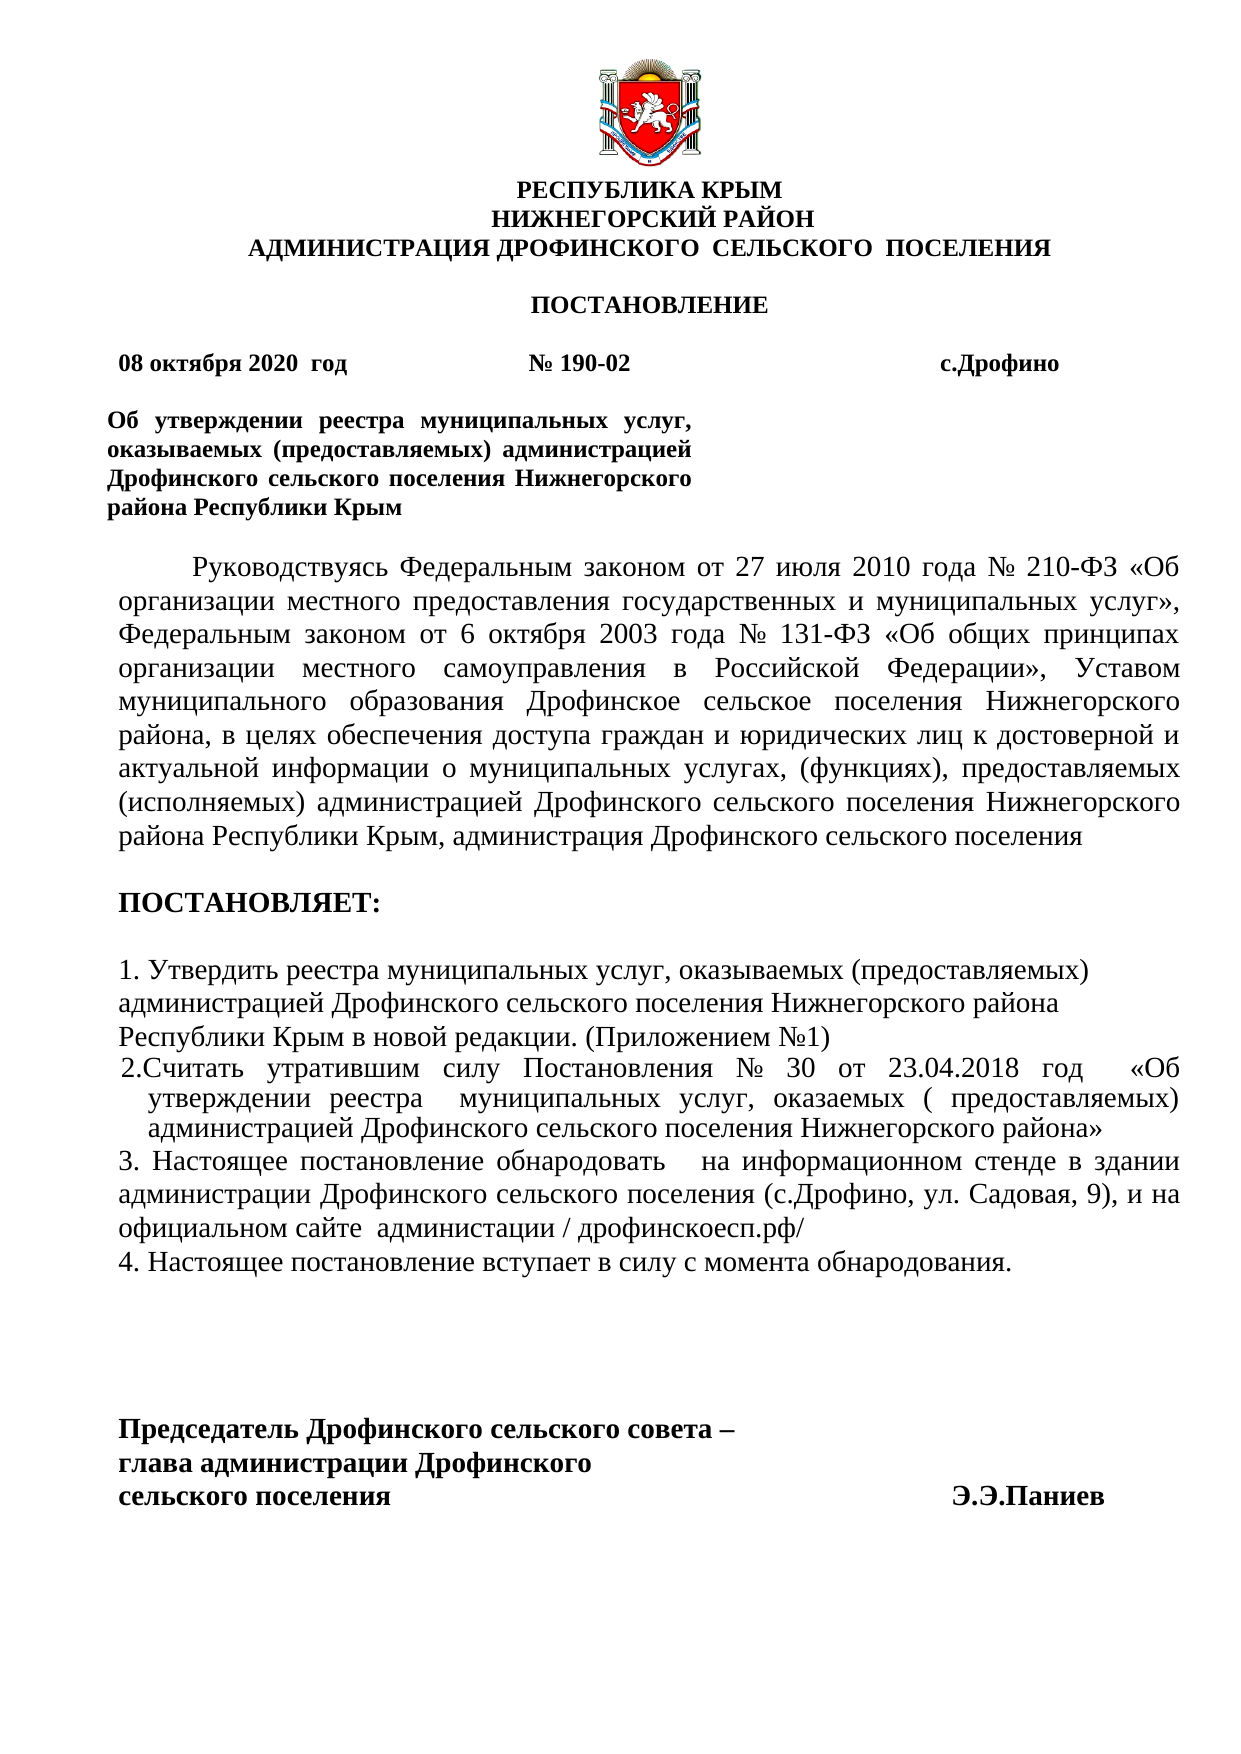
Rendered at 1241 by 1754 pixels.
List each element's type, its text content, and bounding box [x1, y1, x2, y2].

text ПОСТАНОВЛЯЕТ: [118, 885, 1181, 918]
text 3. Настоящее постановление обнародовать на информационном стенде в здании администрации Дрофинского сельского поселения (с.Дрофино, ул. Садовая, 9), и на официальном сайте администации / дрофинскоесп.рф/ [118, 1143, 1181, 1244]
text Руководствуясь Федеральным законом от 27 июля 2010 года № 210-ФЗ «Об организации местного предоставления государственных и муниципальных услуг», Федеральным законом от 6 октября 2003 года № 131-ФЗ «Об общих принципах организации местного самоуправления в Российской Федерации», Уставом муниципального образования Дрофинское сельское поселения Нижнегорского района, в целях обеспечения доступа граждан и юридических лиц к достоверной и актуальной информации о муниципальных услугах, (функциях), предоставляемых (исполняемых) администрацией Дрофинского сельского поселения Нижнегорского района Республики Крым, администрация Дрофинского сельского поселения [118, 549, 1181, 851]
text 1. Утвердить реестра муниципальных услуг, оказываемых (предоставляемых) администрацией Дрофинского сельского поселения Нижнегорского района Республики Крым в новой редакции. (Приложением №1) [118, 952, 1181, 1052]
text Об утверждении реестра муниципальных услуг, оказываемых (предоставляемых) администрацией Дрофинского сельского поселения Нижнегорского района Республики Крым [107, 406, 692, 521]
title НИЖНЕГОРСКИЙ РАЙОН [118, 204, 1181, 233]
picture [597, 57, 702, 167]
title АДМИНИСТРАЦИЯ ДРОФИНСКОГО СЕЛЬСКОГО ПОСЕЛЕНИЯ [118, 233, 1181, 262]
text Председатель Дрофинского сельского совета – [118, 1411, 1181, 1445]
text глава администрации Дрофинского [118, 1445, 1181, 1478]
text 08 октября 2020 год № 190-02 с.Дрофино [118, 348, 1181, 377]
text 2.Считать утратившим силу Постановления № 30 от 23.04.2018 год «Об утверждении реестра муниципальных услуг, оказаемых ( предоставляемых) администрацией Дрофинского сельского поселения Нижнегорского района» [121, 1053, 1180, 1143]
text ПОСТАНОВЛЕНИЕ [118, 291, 1181, 319]
title РЕСПУБЛИКА КРЫМ [118, 176, 1181, 204]
text 4. Настоящее постановление вступает в силу с момента обнародования. [118, 1244, 1181, 1277]
text сельского поселения Э.Э.Паниев [118, 1478, 1181, 1512]
